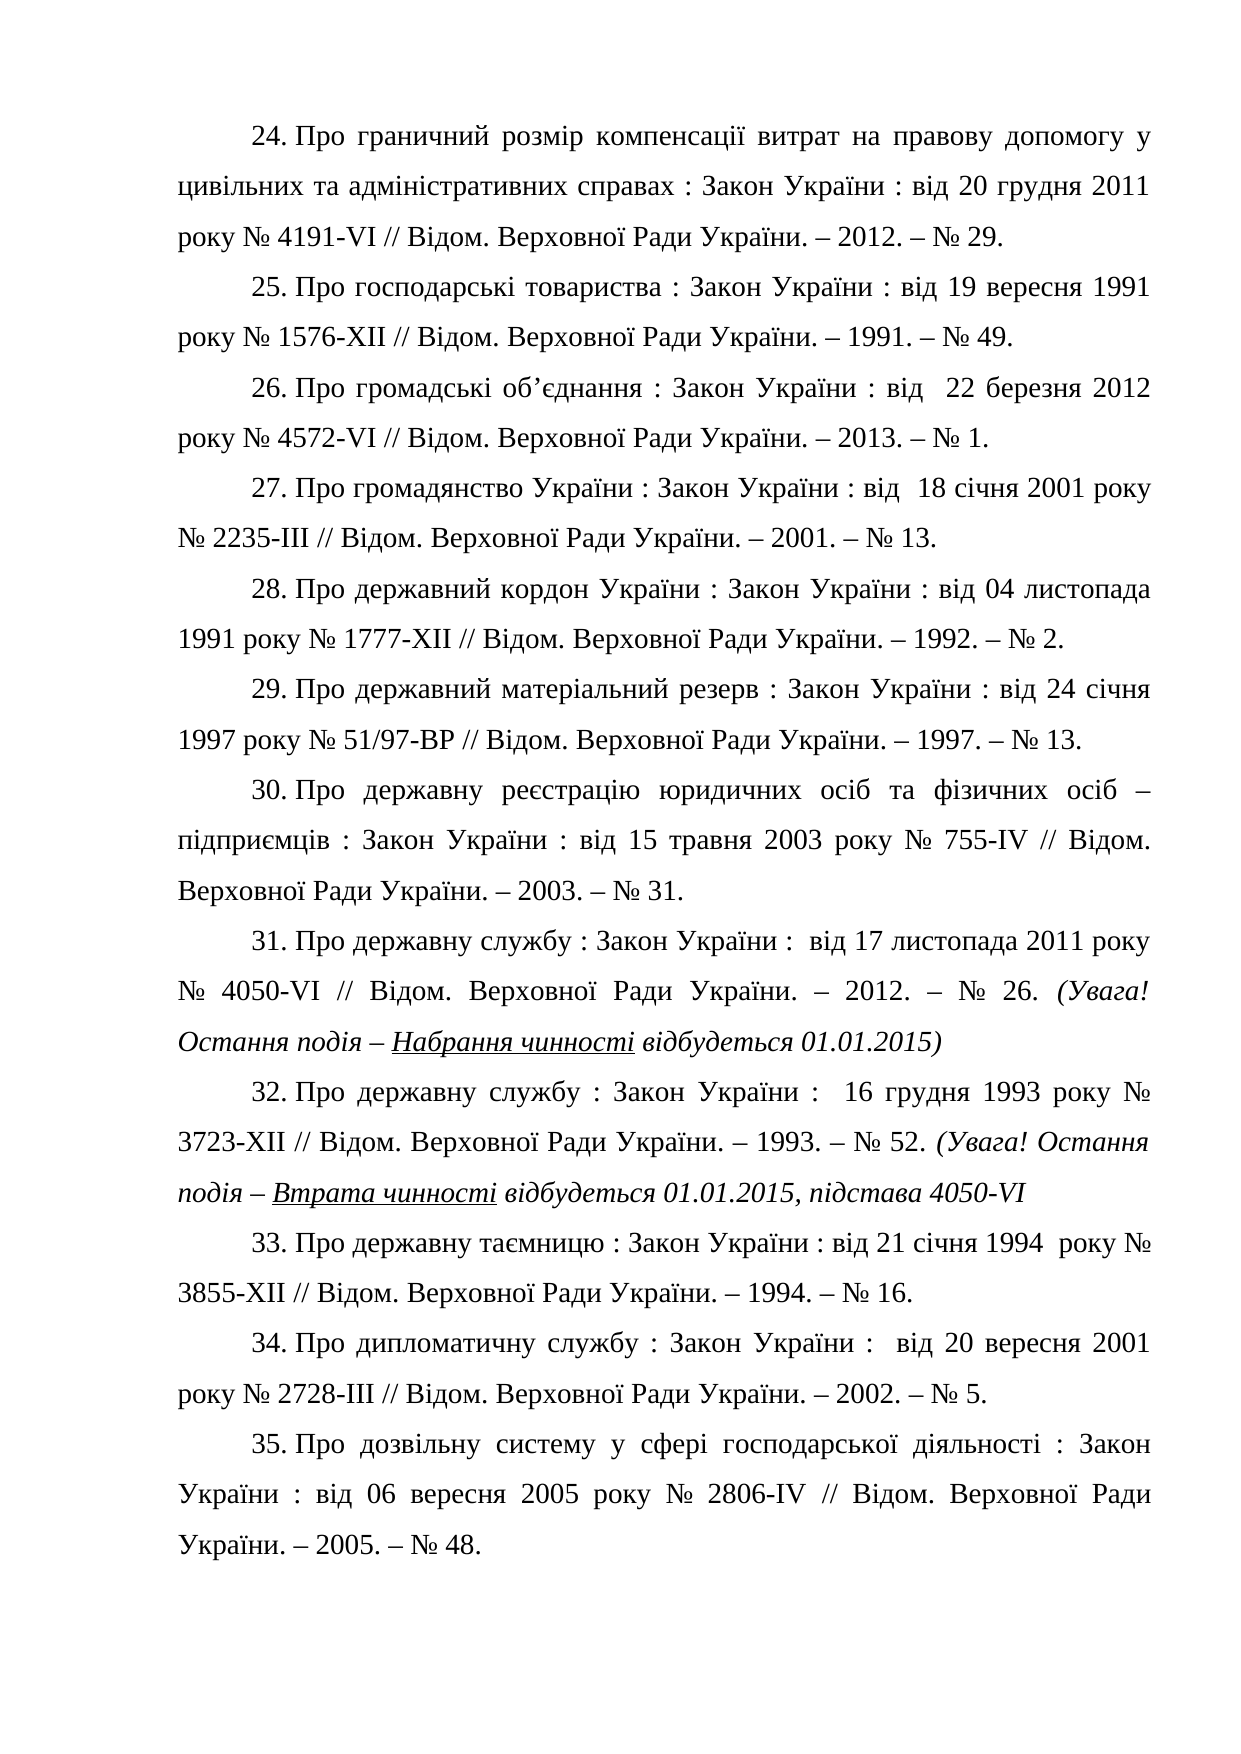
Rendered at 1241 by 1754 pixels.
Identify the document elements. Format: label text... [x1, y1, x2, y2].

text 35. Про дозвільну систему у сфері господарської діяльності : Закон України : від 06 вересня 2005 року № 2806-IV // Відом. Верховної Ради України. – 2005. – № 48. [177, 1426, 1152, 1560]
text 32. Про державну службу : Закон України : 16 грудня 1993 року № 3723-XII // Відом. Верховної Ради України. – 1993. – № 52. (Увага! Остання подія – Втрата чинності відбудеться 01.01.2015, підстава 4050-VI [177, 1074, 1152, 1208]
text 33. Про державну таємницю : Закон України : від 21 січня 1994 року № 3855-XII // Відом. Верховної Ради України. – 1994. – № 16. [177, 1225, 1152, 1309]
text 29. Про державний матеріальний резерв : Закон України : від 24 січня 1997 року № 51/97-ВР // Відом. Верховної Ради України. – 1997. – № 13. [177, 672, 1152, 755]
text 26. Про громадські об’єднання : Закон України : від 22 березня 2012 року № 4572-VI // Відом. Верховної Ради України. – 2013. – № 1. [177, 370, 1152, 453]
text 28. Про державний кордон України : Закон України : від 04 листопада 1991 року № 1777-XII // Відом. Верховної Ради України. – 1992. – № 2. [177, 571, 1152, 655]
text 34. Про дипломатичну службу : Закон України : від 20 вересня 2001 року № 2728-III // Відом. Верховної Ради України. – 2002. – № 5. [177, 1326, 1152, 1409]
text 24. Про граничний розмір компенсації витрат на правову допомогу у цивільних та адміністративних справах : Закон України : від 20 грудня 2011 року № 4191-VI // Відом. Верховної Ради України. – 2012. – № 29. [177, 118, 1152, 252]
text 31. Про державну службу : Закон України : від 17 листопада 2011 року № 4050-VI // Відом. Верховної Ради України. – 2012. – № 26. (Увага! Остання подія – Набрання чинності відбудеться 01.01.2015) [177, 923, 1152, 1057]
text 27. Про громадянство України : Закон України : від 18 січня 2001 року № 2235-III // Відом. Верховної Ради України. – 2001. – № 13. [177, 470, 1152, 554]
text 25. Про господарські товариства : Закон України : від 19 вересня 1991 року № 1576-XII // Відом. Верховної Ради України. – 1991. – № 49. [177, 269, 1152, 353]
text 30. Про державну реєстрацію юридичних осіб та фізичних осіб – підприємців : Закон України : від 15 травня 2003 року № 755-IV // Відом. Верховної Ради України. – 2003. – № 31. [177, 772, 1152, 906]
